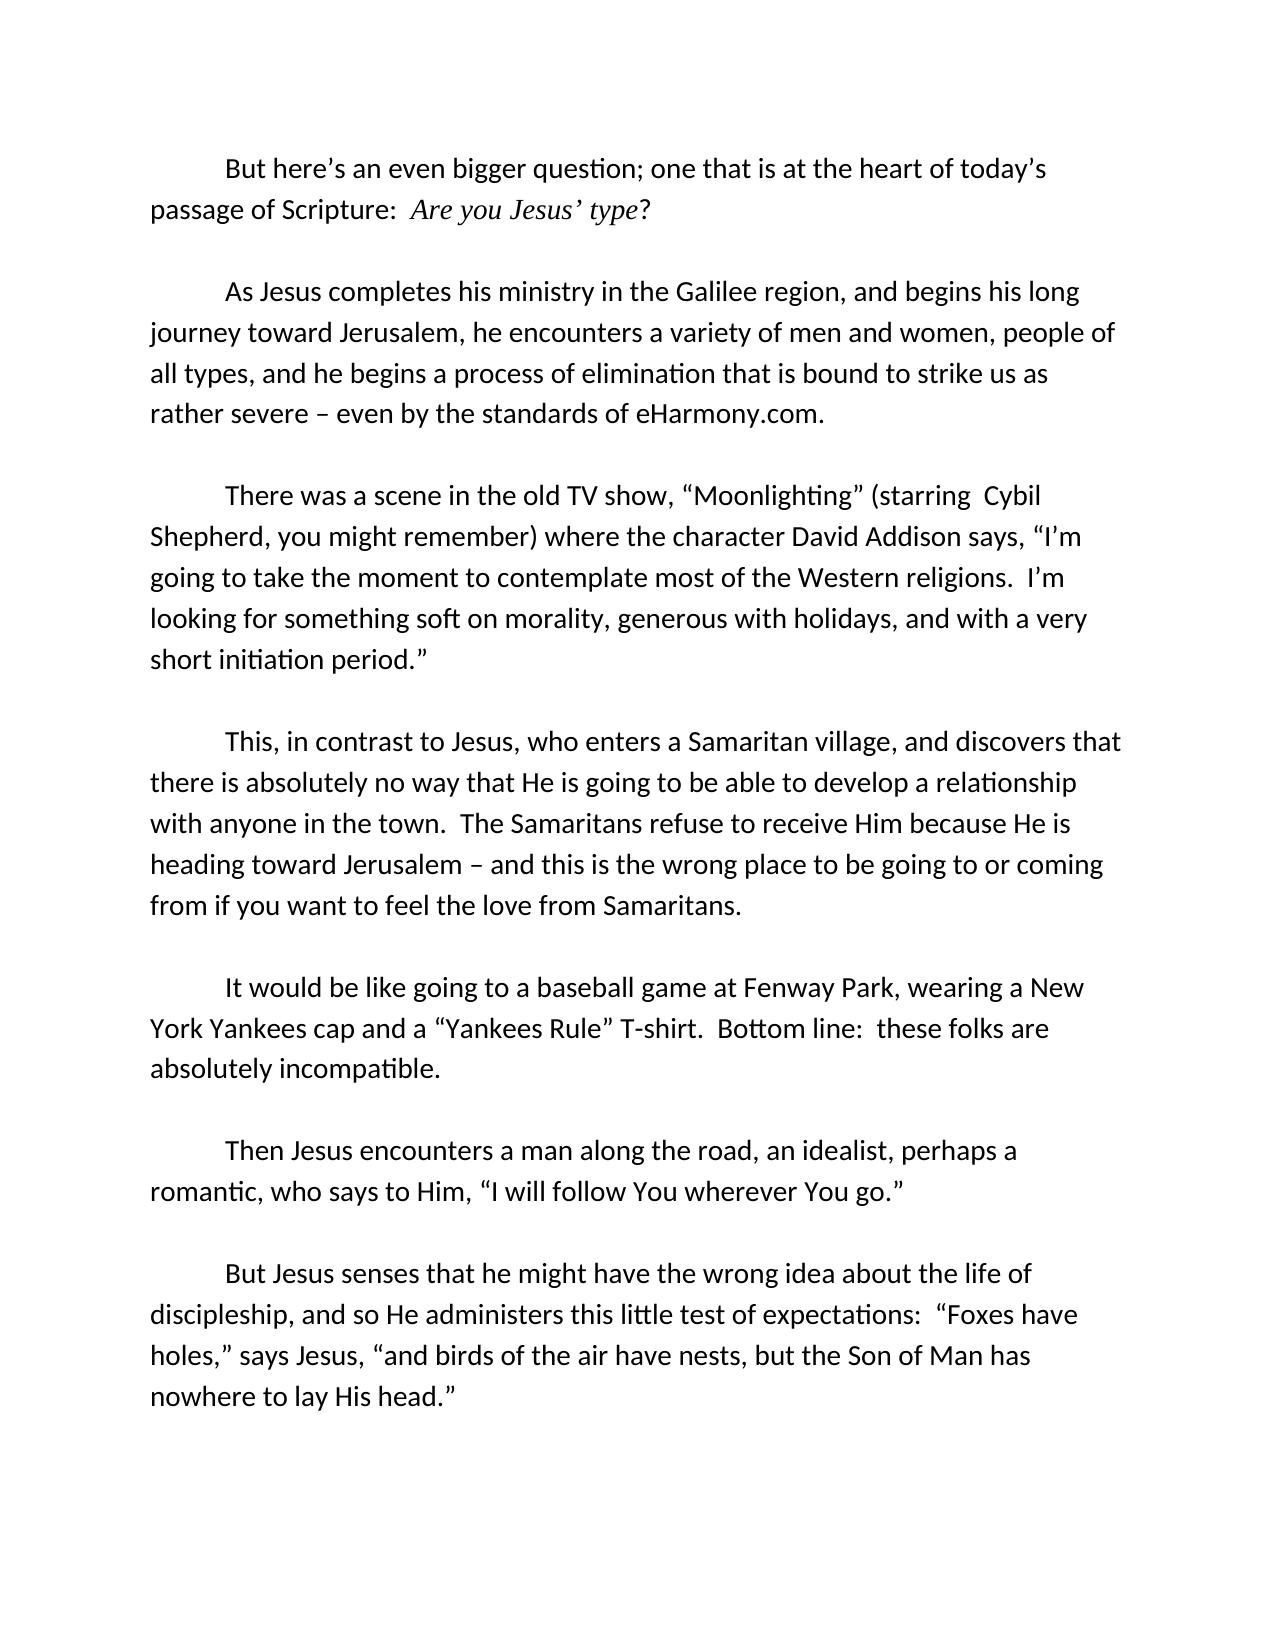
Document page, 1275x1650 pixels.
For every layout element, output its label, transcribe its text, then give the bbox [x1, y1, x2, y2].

text But Jesus senses that he might have the wrong idea about the life of discipleship, and so He administers this little test of expectations: “Foxes have holes,” says Jesus, “and birds of the air have nests, but the Son of Man has nowhere to lay His head.” [150, 1255, 1125, 1414]
text But here’s an even bigger question; one that is at the heart of today’s passage of Scripture: Are you Jesus’ type? [150, 150, 1125, 227]
text There was a scene in the old TV show, “Moonlighting” (starring Cybil Shepherd, you might remember) where the character David Addison says, “I’m going to take the moment to contemplate most of the Western religions. I’m looking for something soft on morality, generous with holidays, and with a very short initiation period.” [150, 477, 1125, 677]
text This, in contrast to Jesus, who enters a Samaritan village, and discovers that there is absolutely no way that He is going to be able to develop a relationship with anyone in the town. The Samaritans refuse to receive Him because He is heading toward Jerusalem – and this is the wrong place to be going to or coming from if you want to feel the love from Samaritans. [150, 723, 1125, 922]
text Then Jesus encounters a man along the road, an idealist, perhaps a romantic, who says to Him, “I will follow You wherever You go.” [150, 1132, 1125, 1209]
text As Jesus completes his ministry in the Galilee region, and begins his long journey toward Jerusalem, he encounters a variety of men and women, people of all types, and he begins a process of elimination that is bound to strike us as rather severe – even by the standards of eHarmony.com. [150, 273, 1125, 431]
text It would be like going to a baseball game at Fenway Park, wearing a New York Yankees cap and a “Yankees Rule” T-shirt. Bottom line: these folks are absolutely incompatible. [150, 969, 1125, 1086]
